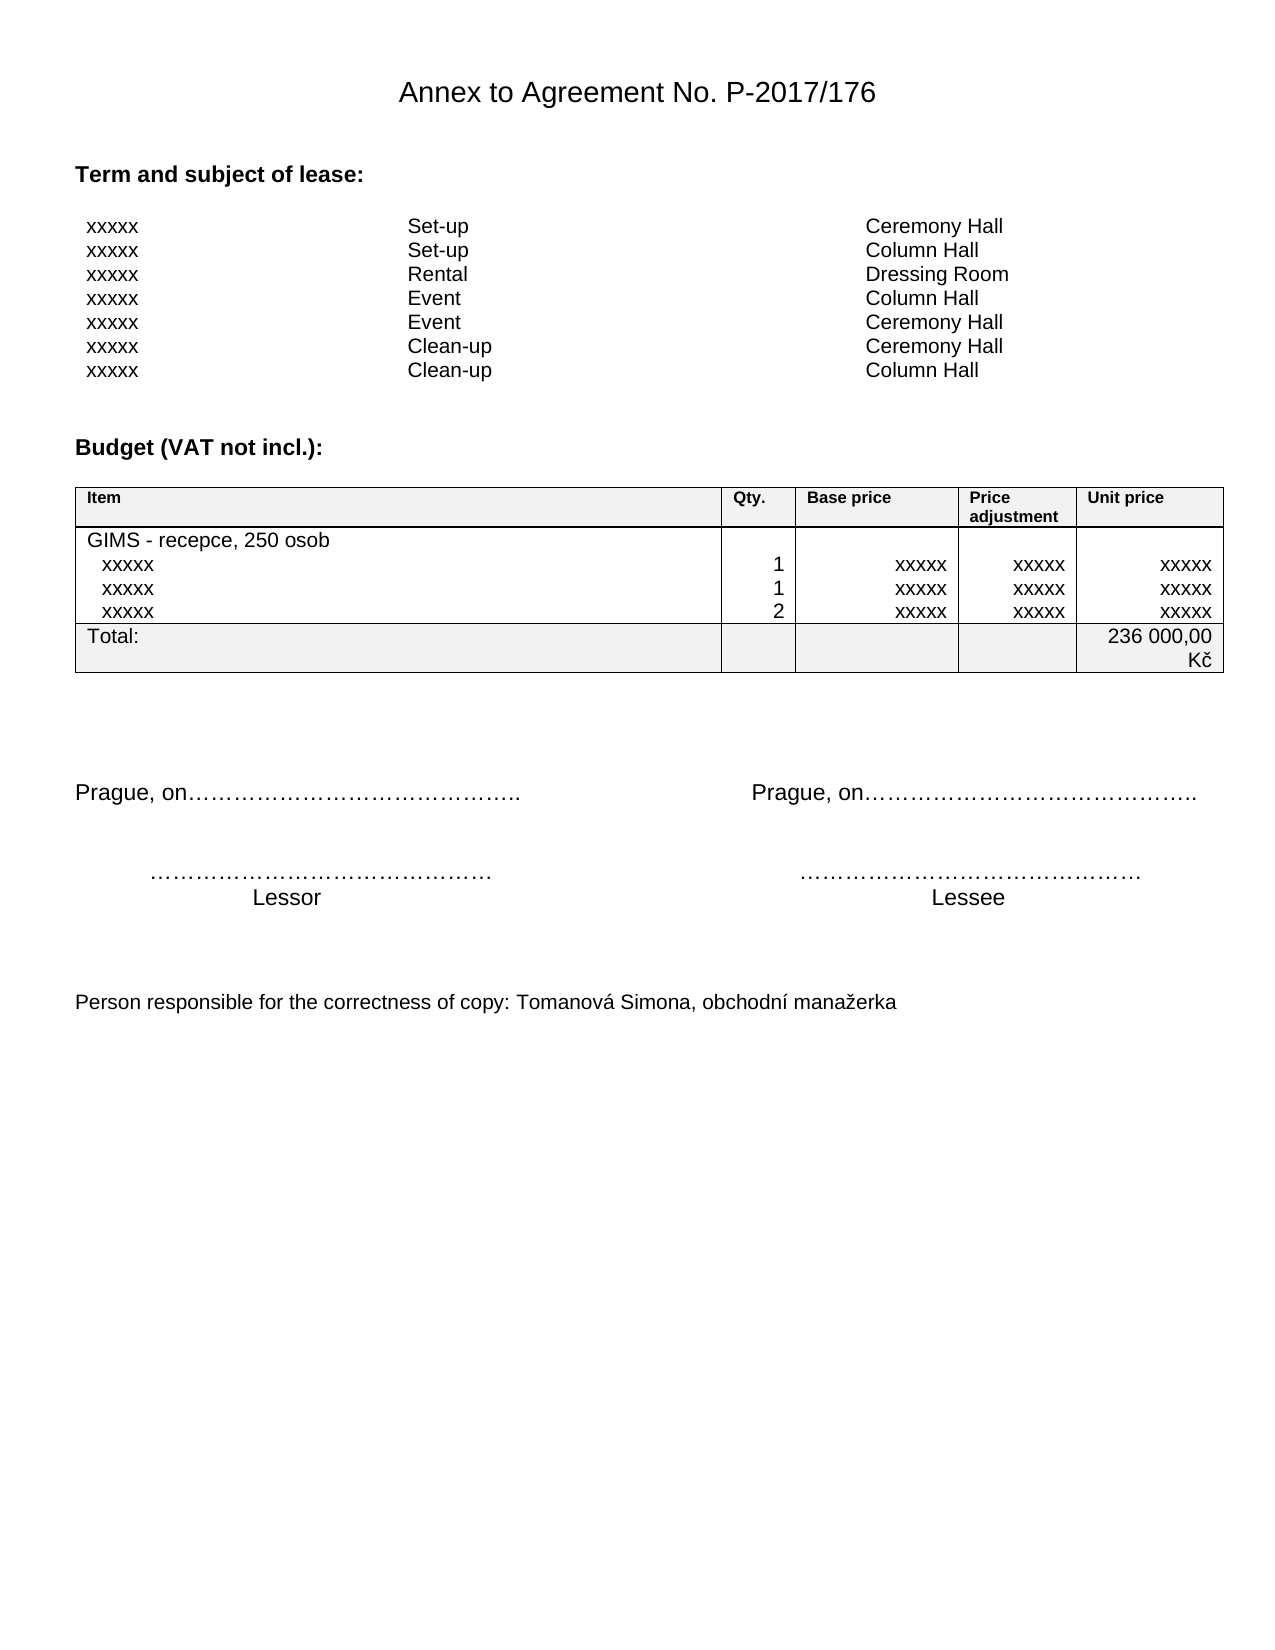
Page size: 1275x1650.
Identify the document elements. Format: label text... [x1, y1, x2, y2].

table_cell xxxxx [75, 310, 396, 334]
table_cell Column Hall [854, 286, 1238, 310]
table_cell Rental [396, 262, 854, 286]
text Annex to Agreement No. P-2017/176 [75, 75, 1200, 108]
table_cell xxxxx [75, 334, 396, 358]
table_cell 236 000,00 Kč [1077, 624, 1223, 672]
table_header xxxxx [75, 214, 396, 238]
table_cell Clean-up [396, 334, 854, 358]
table_cell [796, 624, 958, 672]
table_cell xxxxx [1077, 551, 1223, 575]
table_cell Column Hall [854, 358, 1238, 382]
table_cell Column Hall [854, 238, 1238, 262]
table_cell xxxxx [76, 599, 721, 623]
table_cell xxxxx [959, 599, 1076, 623]
table_cell Set-up [396, 238, 854, 262]
table_cell Ceremony Hall [854, 334, 1238, 358]
text Term and subject of lease: [75, 161, 1200, 188]
table_cell [722, 624, 795, 672]
table_cell Dressing Room [854, 262, 1238, 286]
table_cell xxxxx [959, 575, 1076, 599]
table_cell Total: [76, 624, 721, 672]
table_cell [796, 528, 958, 551]
table_cell 2 [722, 599, 795, 623]
table_cell xxxxx [1077, 575, 1223, 599]
table_cell Clean-up [396, 358, 854, 382]
table_cell xxxxx [75, 286, 396, 310]
table_cell xxxxx [796, 575, 958, 599]
table_cell 1 [722, 575, 795, 599]
table_cell xxxxx [959, 551, 1076, 575]
table_header Item [76, 488, 721, 526]
text ……………………………………… ……………………………………… [75, 858, 1200, 884]
table_cell xxxxx [75, 358, 396, 382]
table_cell xxxxx [76, 551, 721, 575]
table_cell [959, 624, 1076, 672]
table_cell Event [396, 310, 854, 334]
table_cell xxxxx [1077, 599, 1223, 623]
table_cell [722, 528, 795, 551]
table_header Unit price [1077, 488, 1223, 526]
text Prague, on…………………………………….. Prague, on…………………………………….. [75, 779, 1200, 805]
table_cell [1077, 528, 1223, 551]
table_cell 1 [722, 551, 795, 575]
table_cell xxxxx [796, 551, 958, 575]
table_cell xxxxx [76, 575, 721, 599]
table_cell xxxxx [75, 238, 396, 262]
table_header Set-up [396, 214, 854, 238]
table_cell Event [396, 286, 854, 310]
text Lessor Lessee [75, 884, 1200, 911]
table_header Price adjustment [959, 488, 1076, 526]
text Budget (VAT not incl.): [75, 434, 1200, 461]
table_cell xxxxx [796, 599, 958, 623]
text Person responsible for the correctness of copy: Tomanová Simona, obchodní manažerka [75, 989, 1200, 1013]
table_header Base price [796, 488, 958, 526]
table_header Ceremony Hall [854, 214, 1238, 238]
table_cell xxxxx [75, 262, 396, 286]
table_header Qty. [722, 488, 795, 526]
table_cell Ceremony Hall [854, 310, 1238, 334]
table_cell GIMS - recepce, 250 osob [76, 528, 721, 551]
table_cell [959, 528, 1076, 551]
